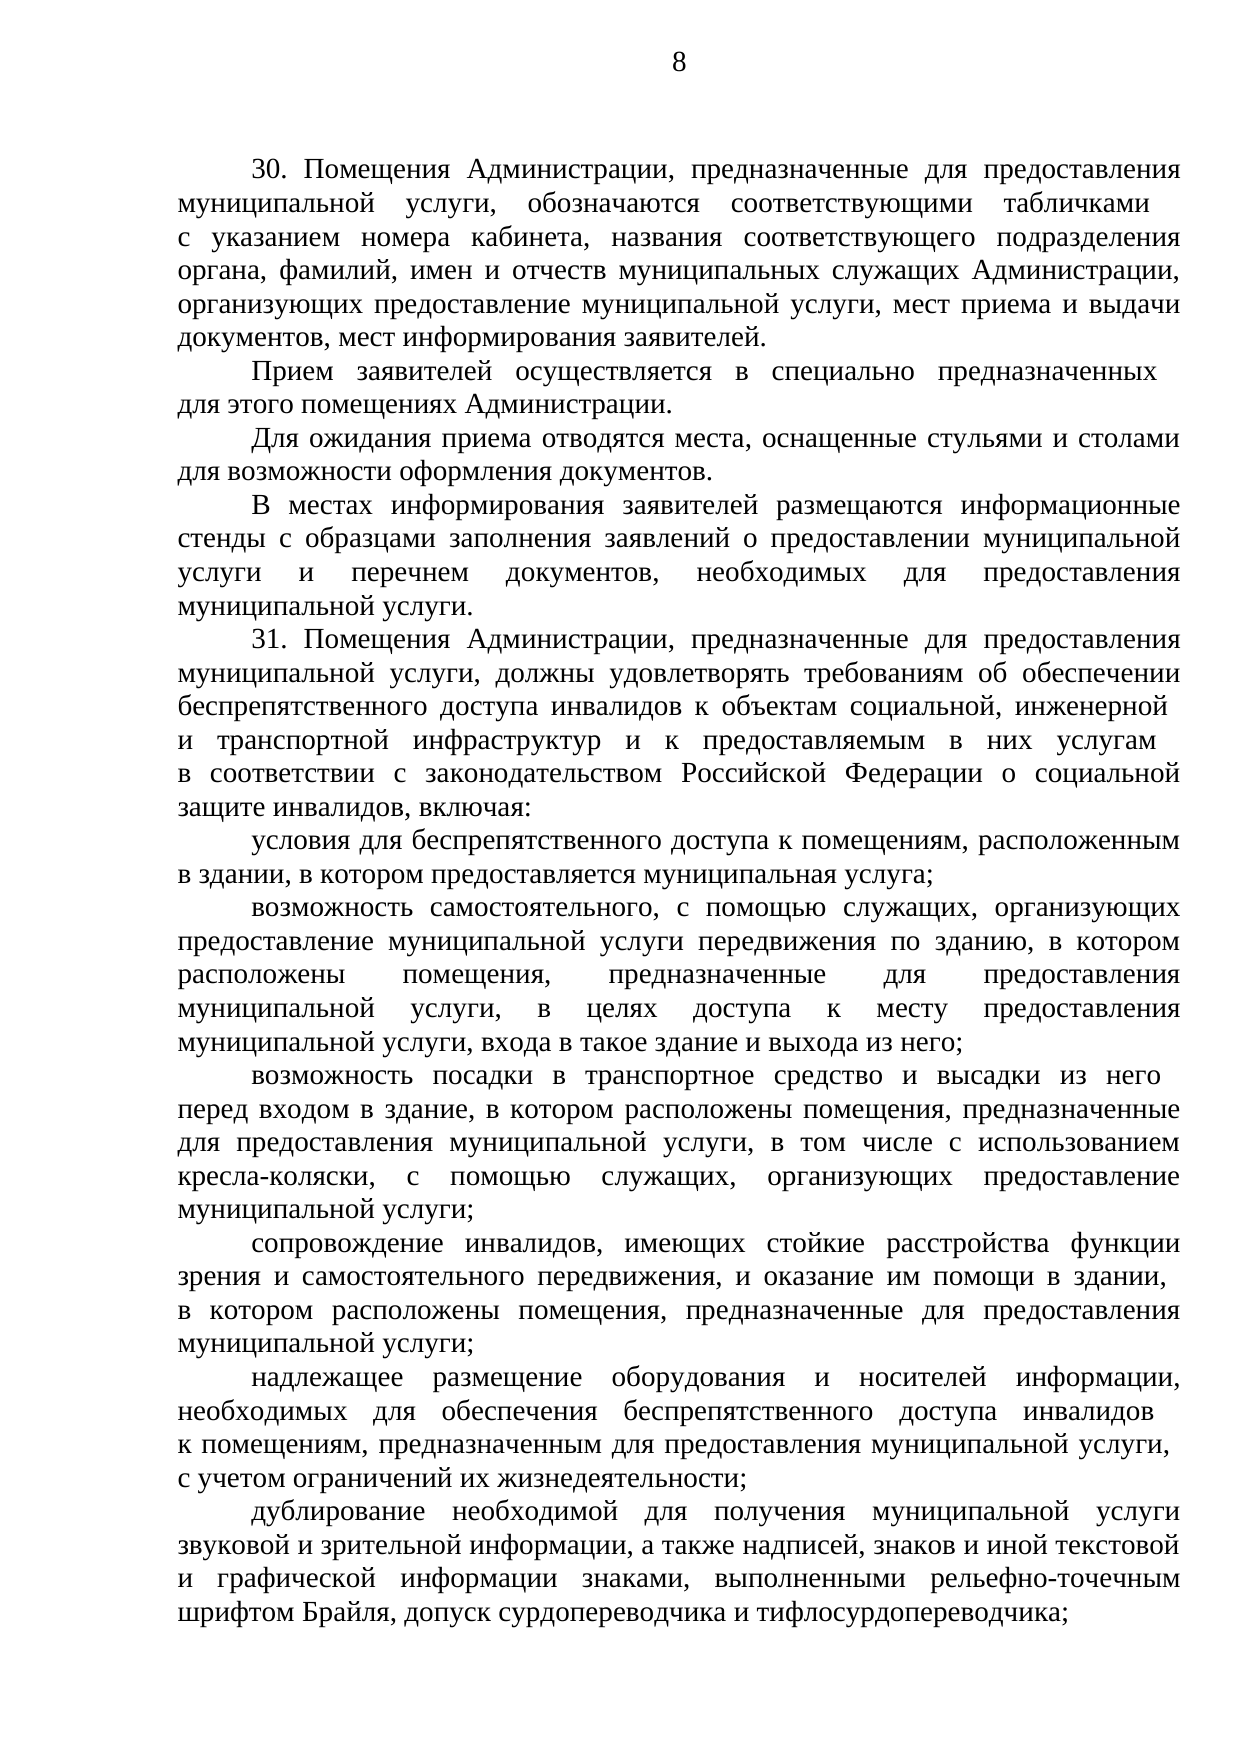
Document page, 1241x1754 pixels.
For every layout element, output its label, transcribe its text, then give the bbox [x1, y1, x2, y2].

text возможность посадки в транспортное средство и высадки из него перед входом в здание, в котором расположены помещения, предназначенные для предоставления муниципальной услуги, в том числе с использованием кресла-коляски, с помощью служащих, организующих предоставление муниципальной услуги; [177, 1057, 1181, 1225]
text дублирование необходимой для получения муниципальной услуги звуковой и зрительной информации, а также надписей, знаков и иной текстовой и графической информации знаками, выполненными рельефно-точечным шрифтом Брайля, допуск сурдопереводчика и тифлосурдопереводчика; [177, 1493, 1181, 1627]
text возможность самостоятельного, с помощью служащих, организующих предоставление муниципальной услуги передвижения по зданию, в котором расположены помещения, предназначенные для предоставления муниципальной услуги, в целях доступа к месту предоставления муниципальной услуги, входа в такое здание и выхода из него; [177, 889, 1181, 1057]
text условия для беспрепятственного доступа к помещениям, расположенным в здании, в котором предоставляется муниципальная услуга; [177, 822, 1181, 889]
text сопровождение инвалидов, имеющих стойкие расстройства функции зрения и самостоятельного передвижения, и оказание им помощи в здании, в котором расположены помещения, предназначенные для предоставления муниципальной услуги; [177, 1225, 1181, 1359]
text Прием заявителей осуществляется в специально предназначенных для этого помещениях Администрации. [177, 353, 1181, 420]
text Для ожидания приема отводятся места, оснащенные стульями и столами для возможности оформления документов. [177, 420, 1181, 487]
text 30. Помещения Администрации, предназначенные для предоставления муниципальной услуги, обозначаются соответствующими табличками с указанием номера кабинета, названия соответствующего подразделения органа, фамилий, имен и отчеств муниципальных служащих Администрации, организующих предоставление муниципальной услуги, мест приема и выдачи документов, мест информирования заявителей. [177, 152, 1181, 353]
text надлежащее размещение оборудования и носителей информации, необходимых для обеспечения беспрепятственного доступа инвалидов к помещениям, предназначенным для предоставления муниципальной услуги, с учетом ограничений их жизнедеятельности; [177, 1359, 1181, 1493]
text 31. Помещения Администрации, предназначенные для предоставления муниципальной услуги, должны удовлетворять требованиям об обеспечении беспрепятственного доступа инвалидов к объектам социальной, инженерной и транспортной инфраструктур и к предоставляемым в них услугам в соответствии с законодательством Российской Федерации о социальной защите инвалидов, включая: [177, 621, 1181, 822]
text В местах информирования заявителей размещаются информационные стенды с образцами заполнения заявлений о предоставлении муниципальной услуги и перечнем документов, необходимых для предоставления муниципальной услуги. [177, 487, 1181, 621]
